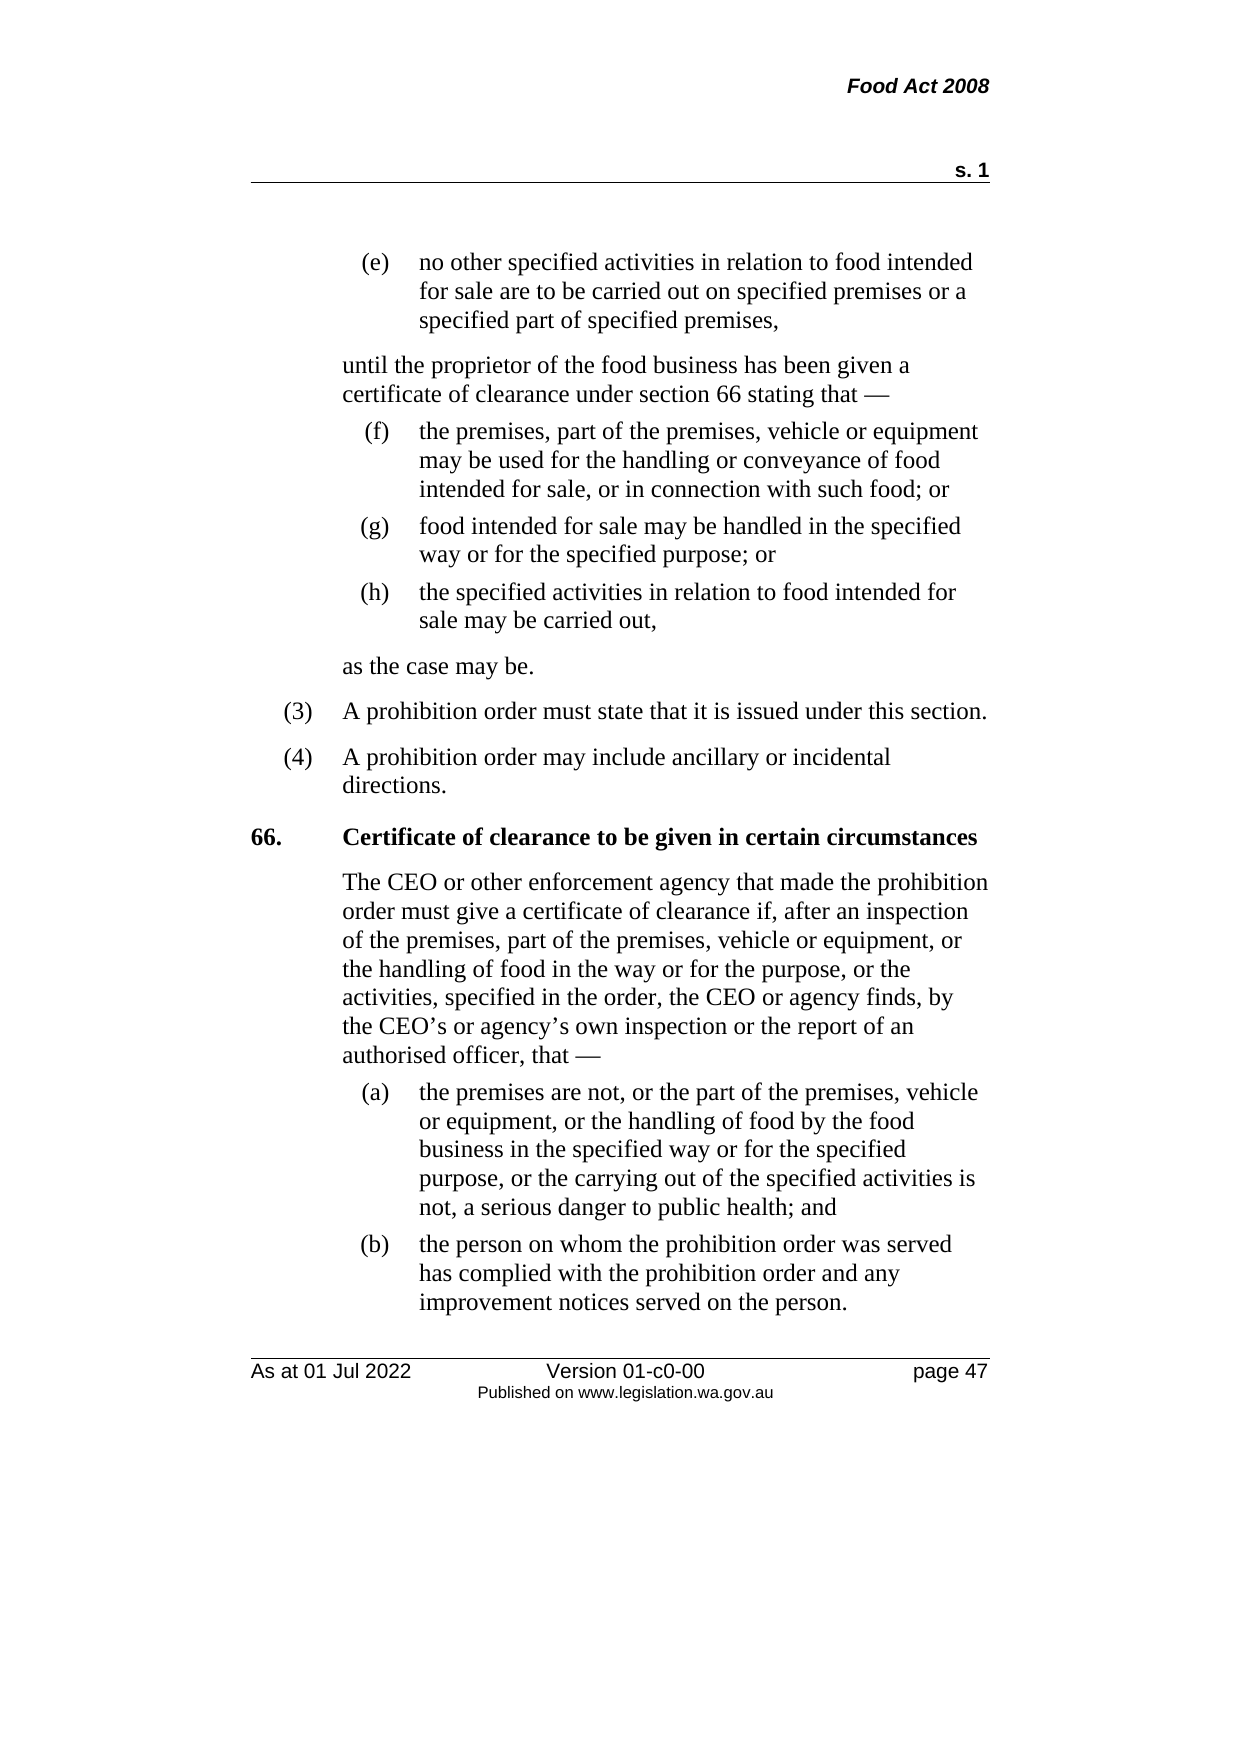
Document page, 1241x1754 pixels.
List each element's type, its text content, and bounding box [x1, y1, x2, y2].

text (b) the person on whom the prohibition order was served has complied with the prohibition order and any improvement notices served on the person. [251, 1229, 990, 1315]
text (f) the premises, part of the premises, vehicle or equipment may be used for the handling or conveyance of food intended for sale, or in connection with such food; or [251, 416, 990, 502]
text The CEO or other enforcement agency that made the prohibition order must give a certificate of clearance if, after an inspection of the premises, part of the premises, vehicle or equipment, or the handling of food in the way or for the purpose, or the activities, specified in the order, the CEO or agency finds, by the CEO’s or agency’s own inspection or the report of an authorised officer, that — [251, 867, 990, 1069]
text (a) the premises are not, or the part of the premises, vehicle or equipment, or the handling of food by the food business in the specified way or for the specified purpose, or the carrying out of the specified activities is not, a serious danger to public health; and [251, 1077, 990, 1221]
text (h) the specified activities in relation to food intended for sale may be carried out, [251, 577, 990, 634]
text (3) A prohibition order must state that it is issued under this section. [251, 696, 990, 725]
text as the case may be. [251, 651, 990, 679]
text (4) A prohibition order may include ancillary or incidental directions. [251, 742, 990, 799]
subtitle 66. Certificate of clearance to be given in certain circumstances [251, 822, 990, 851]
text until the proprietor of the food business has been given a certificate of clearance under section 66 stating that — [251, 350, 990, 408]
text (g) food intended for sale may be handled in the specified way or for the specified purpose; or [251, 511, 990, 568]
text (e) no other specified activities in relation to food intended for sale are to be carried out on specified premises or a specified part of specified premises, [251, 247, 990, 334]
